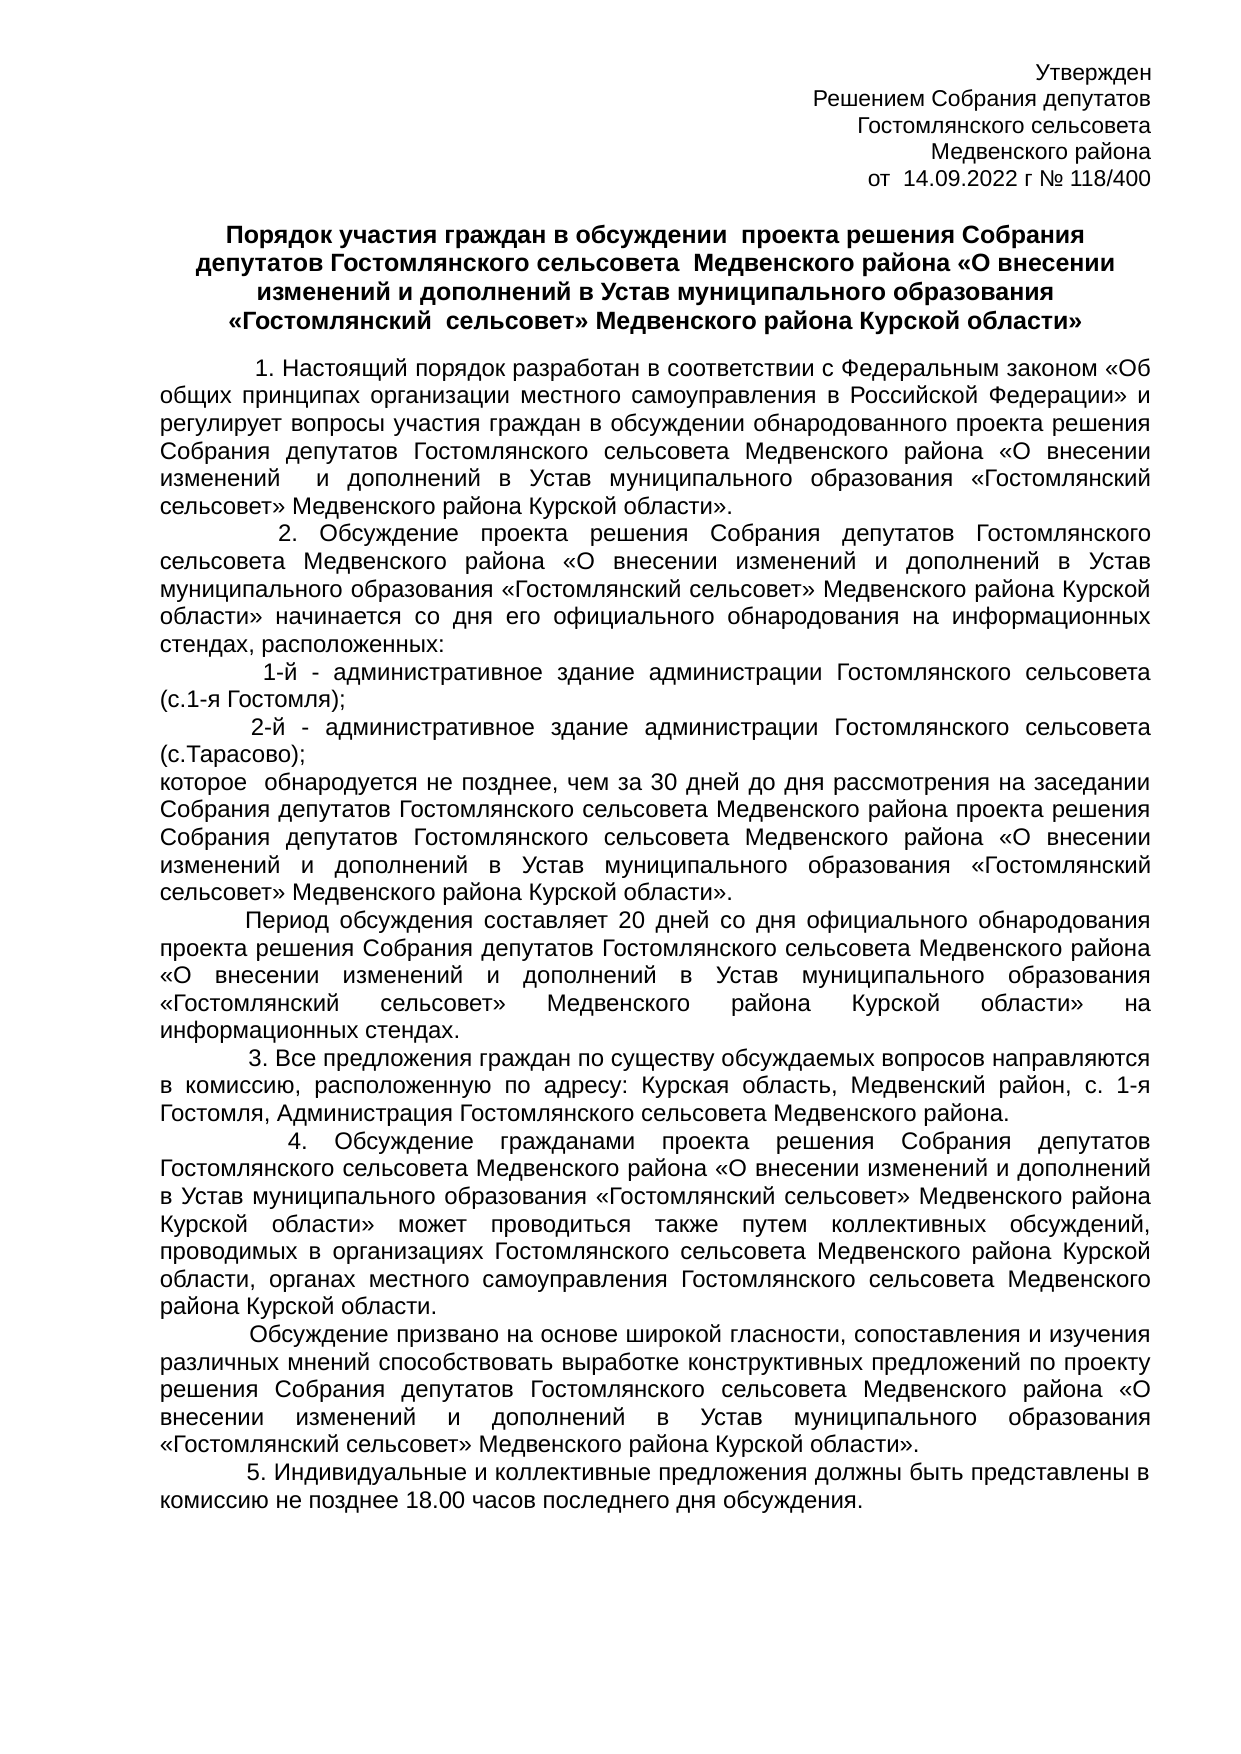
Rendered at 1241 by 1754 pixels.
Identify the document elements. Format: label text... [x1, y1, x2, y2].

text 2. Обсуждение проекта решения Собрания депутатов Гостомлянского сельсовета Медвенского района «О внесении изменений и дополнений в Устав муниципального образования «Гостомлянский сельсовет» Медвенского района Курской области» начинается со дня его официального обнародования на информационных стендах, расположенных: [159, 519, 1152, 657]
text Решением Собрания депутатов [159, 85, 1152, 112]
text 1. Настоящий порядок разработан в соответствии с Федеральным законом «Об общих принципах организации местного самоуправления в Российской Федерации» и регулирует вопросы участия граждан в обсуждении обнародованного проекта решения Собрания депутатов Гостомлянского сельсовета Медвенского района «О внесении изменений и дополнений в Устав муниципального образования «Гостомлянский сельсовет» Медвенского района Курской области». [159, 354, 1152, 519]
text 1-й - административное здание администрации Гостомлянского сельсовета (с.1-я Гостомля); [159, 657, 1152, 713]
text Утвержден [159, 59, 1152, 85]
text Гостомлянского сельсовета [159, 112, 1152, 138]
text 4. Обсуждение гражданами проекта решения Собрания депутатов Гостомлянского сельсовета Медвенского района «О внесении изменений и дополнений в Устав муниципального образования «Гостомлянский сельсовет» Медвенского района Курской области» может проводиться также путем коллективных обсуждений, проводимых в организациях Гостомлянского сельсовета Медвенского района Курской области, органах местного самоуправления Гостомлянского сельсовета Медвенского района Курской области. [159, 1127, 1152, 1320]
text которое обнародуется не позднее, чем за 30 дней до дня рассмотрения на заседании Собрания депутатов Гостомлянского сельсовета Медвенского района проекта решения Собрания депутатов Гостомлянского сельсовета Медвенского района «О внесении изменений и дополнений в Устав муниципального образования «Гостомлянский сельсовет» Медвенского района Курской области». [159, 768, 1152, 906]
text Медвенского района [159, 138, 1152, 164]
text Порядок участия граждан в обсуждении проекта решения Собрания депутатов Гостомлянского сельсовета Медвенского района «О внесении изменений и дополнений в Устав муниципального образования «Гостомлянский сельсовет» Медвенского района Курской области» [159, 219, 1152, 334]
text Период обсуждения составляет 20 дней со дня официального обнародования проекта решения Собрания депутатов Гостомлянского сельсовета Медвенского района «О внесении изменений и дополнений в Устав муниципального образования «Гостомлянский сельсовет» Медвенского района Курской области» на информационных стендах. [159, 906, 1152, 1044]
text 5. Индивидуальные и коллективные предложения должны быть представлены в комиссию не позднее 18.00 часов последнего дня обсуждения. [159, 1458, 1152, 1513]
text от 14.09.2022 г № 118/400 [159, 164, 1152, 191]
text 3. Все предложения граждан по существу обсуждаемых вопросов направляются в комиссию, расположенную по адресу: Курская область, Медвенский район, с. 1-я Гостомля, Администрация Гостомлянского сельсовета Медвенского района. [159, 1044, 1152, 1127]
text 2-й - административное здание администрации Гостомлянского сельсовета (с.Тарасово); [159, 713, 1152, 768]
text Обсуждение призвано на основе широкой гласности, сопоставления и изучения различных мнений способствовать выработке конструктивных предложений по проекту решения Собрания депутатов Гостомлянского сельсовета Медвенского района «О внесении изменений и дополнений в Устав муниципального образования «Гостомлянский сельсовет» Медвенского района Курской области». [159, 1320, 1152, 1458]
